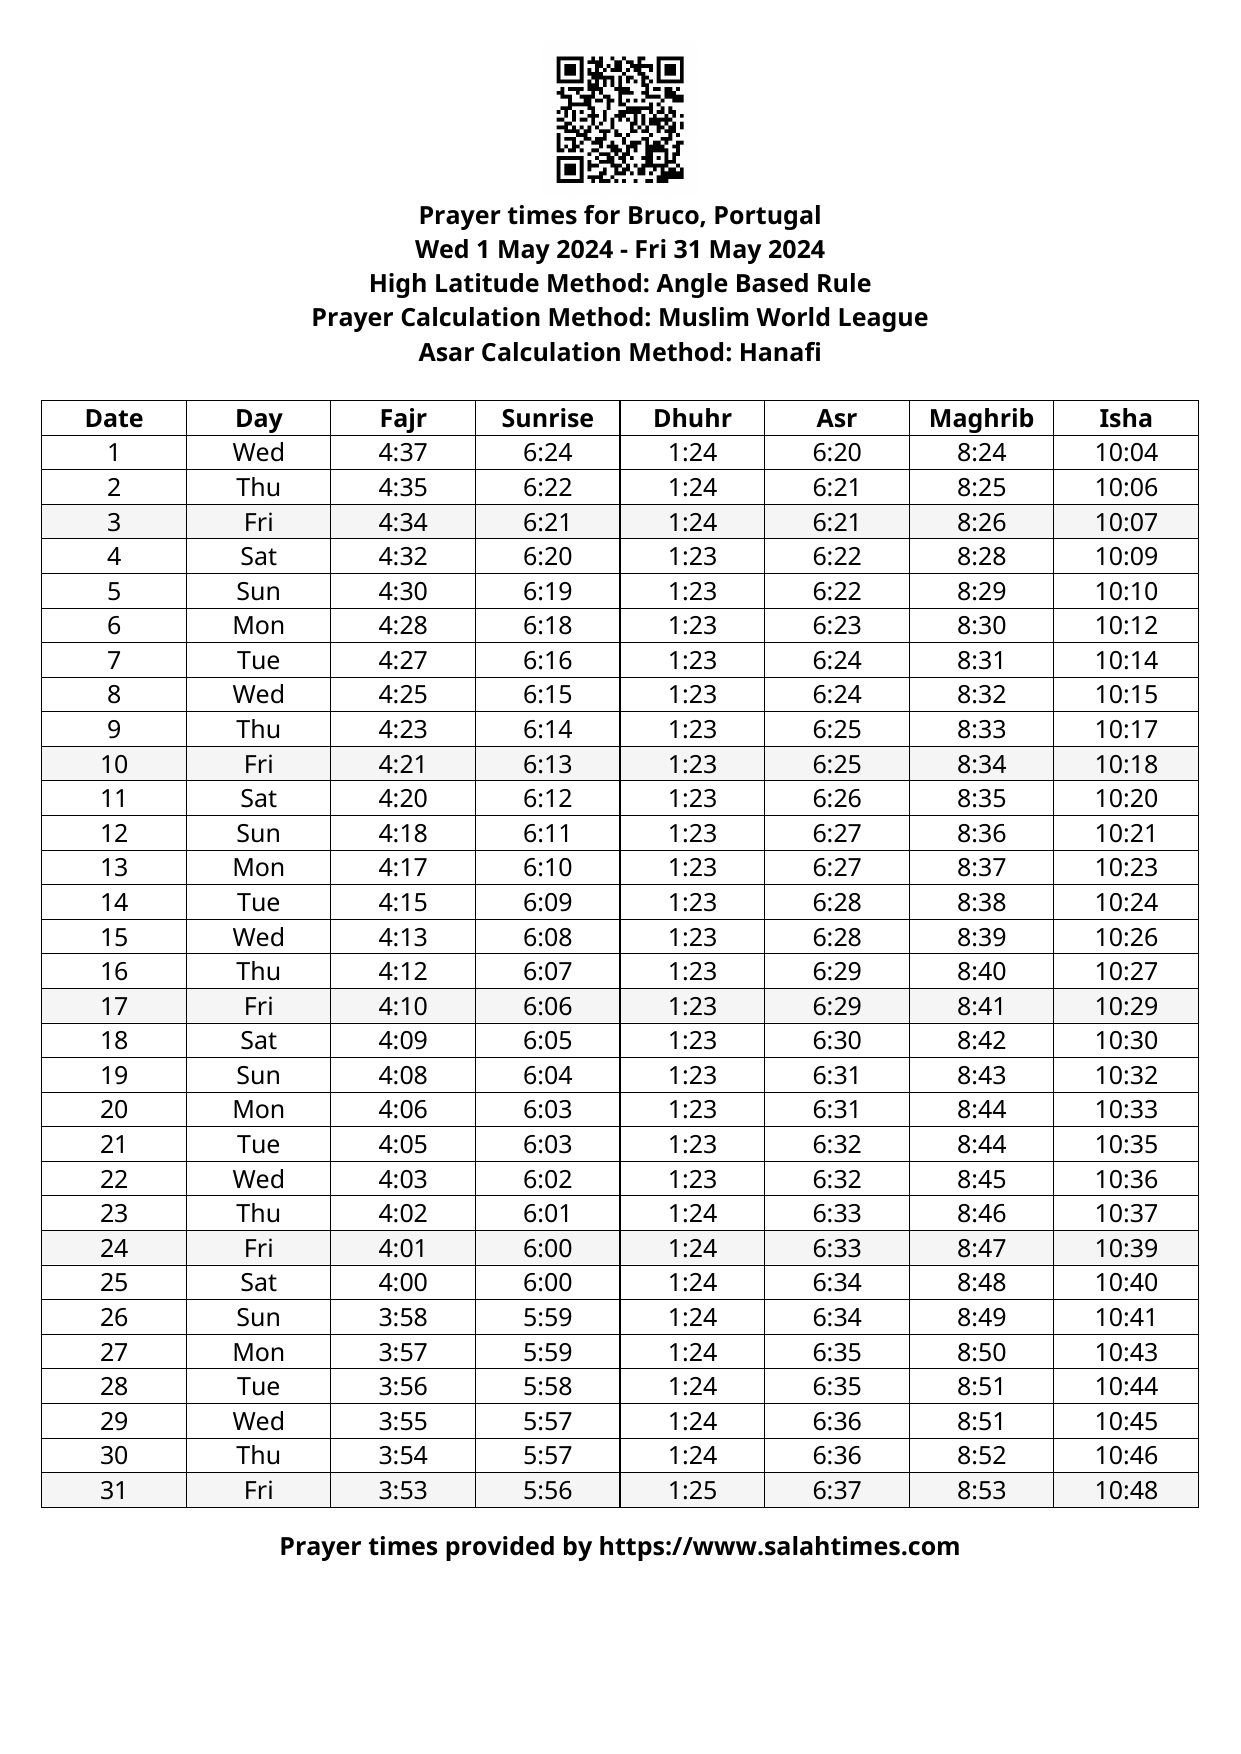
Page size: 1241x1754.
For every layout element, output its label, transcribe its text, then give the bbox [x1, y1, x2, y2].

table_cell 3:54 [331, 1439, 475, 1472]
table_cell 1:23 [621, 816, 764, 849]
table_cell 23 [42, 1196, 186, 1230]
table_cell 4:10 [331, 989, 475, 1022]
table_cell 10:46 [1054, 1439, 1198, 1472]
table_cell 6:03 [476, 1093, 619, 1126]
table_cell 12 [42, 816, 186, 849]
table_cell 5:57 [476, 1439, 619, 1472]
table_cell 6:09 [476, 885, 619, 919]
table_cell 1:23 [621, 851, 764, 884]
table_cell 6:16 [476, 643, 619, 677]
table_cell 1:24 [621, 1196, 764, 1230]
table_cell 17 [42, 989, 186, 1022]
table_cell 8:48 [910, 1266, 1053, 1299]
table_cell 1:23 [621, 781, 764, 815]
table_cell 8:36 [910, 816, 1053, 849]
table_cell 3 [42, 505, 186, 538]
table_cell 6 [42, 609, 186, 642]
table_cell 1:23 [621, 1058, 764, 1092]
picture [542, 41, 699, 198]
table_cell Tue [187, 643, 330, 677]
table_cell 6:36 [765, 1404, 909, 1437]
table_cell Tue [187, 1127, 330, 1161]
table_cell 4:01 [331, 1231, 475, 1264]
table_cell 6:27 [765, 816, 909, 849]
table_cell 10:09 [1054, 539, 1198, 573]
table_cell 6:37 [765, 1473, 909, 1507]
table_cell 1:24 [621, 505, 764, 538]
table_cell 1:24 [621, 436, 764, 469]
table_cell 5:59 [476, 1335, 619, 1368]
table_cell 6:19 [476, 574, 619, 607]
table_cell 1:23 [621, 747, 764, 780]
table_cell 6:07 [476, 954, 619, 988]
table_cell 10:14 [1054, 643, 1198, 677]
table_cell 3:57 [331, 1335, 475, 1368]
table_cell 6:34 [765, 1266, 909, 1299]
table_cell Thu [187, 1196, 330, 1230]
table_cell 1:24 [621, 1231, 764, 1264]
table_cell Sat [187, 1024, 330, 1057]
table_cell 26 [42, 1300, 186, 1334]
table_cell Sat [187, 781, 330, 815]
table_cell 3:56 [331, 1369, 475, 1403]
text High Latitude Method: Angle Based Rule [42, 266, 1198, 300]
table_cell 8:34 [910, 747, 1053, 780]
table_cell 10:27 [1054, 954, 1198, 988]
table_header Day [187, 401, 330, 434]
table_cell 6:22 [765, 574, 909, 607]
table_cell 1:23 [621, 678, 764, 711]
table_cell 10:10 [1054, 574, 1198, 607]
text Prayer Calculation Method: Muslim World League [42, 300, 1198, 334]
table_cell 4:25 [331, 678, 475, 711]
table_header Isha [1054, 401, 1198, 434]
table_cell Wed [187, 1162, 330, 1195]
table_cell Thu [187, 954, 330, 988]
table_cell 1:25 [621, 1473, 764, 1507]
table_cell Tue [187, 885, 330, 919]
table_cell 3:58 [331, 1300, 475, 1334]
table_cell Mon [187, 851, 330, 884]
table_cell 6:32 [765, 1162, 909, 1195]
table_cell 10:24 [1054, 885, 1198, 919]
table_header Sunrise [476, 401, 619, 434]
table_cell 8:44 [910, 1127, 1053, 1161]
table_header Date [42, 401, 186, 434]
table_cell 6:01 [476, 1196, 619, 1230]
table_cell 10:33 [1054, 1093, 1198, 1126]
table_cell 8:29 [910, 574, 1053, 607]
table_cell 22 [42, 1162, 186, 1195]
table_cell 30 [42, 1439, 186, 1472]
table_cell Mon [187, 1335, 330, 1368]
text Prayer times for Bruco, Portugal [42, 198, 1198, 232]
table_cell 10:21 [1054, 816, 1198, 849]
table_header Asr [765, 401, 909, 434]
table_cell 1:23 [621, 574, 764, 607]
table_cell 6:08 [476, 920, 619, 953]
table_cell 6:28 [765, 885, 909, 919]
table_cell Thu [187, 712, 330, 746]
table_cell 4 [42, 539, 186, 573]
table_cell 8:28 [910, 539, 1053, 573]
table_cell 6:21 [765, 470, 909, 504]
table_cell 8:40 [910, 954, 1053, 988]
table_cell Sun [187, 816, 330, 849]
table_cell 6:06 [476, 989, 619, 1022]
table_cell 1:23 [621, 1127, 764, 1161]
table_cell 6:28 [765, 920, 909, 953]
table_cell 8:24 [910, 436, 1053, 469]
table_cell 11 [42, 781, 186, 815]
table_cell 8:31 [910, 643, 1053, 677]
table_cell Mon [187, 1093, 330, 1126]
table_cell 10:44 [1054, 1369, 1198, 1403]
table_cell 6:23 [765, 609, 909, 642]
table_cell Sat [187, 539, 330, 573]
table_cell 4:35 [331, 470, 475, 504]
table_cell 8:41 [910, 989, 1053, 1022]
text Prayer times provided by https://www.salahtimes.com [42, 1528, 1198, 1563]
table_cell 6:35 [765, 1335, 909, 1368]
table_cell Fri [187, 1473, 330, 1507]
table_cell 8:53 [910, 1473, 1053, 1507]
table_cell 3:55 [331, 1404, 475, 1437]
table_cell 4:28 [331, 609, 475, 642]
table_cell 1:23 [621, 712, 764, 746]
table_cell 10:18 [1054, 747, 1198, 780]
table_cell 6:36 [765, 1439, 909, 1472]
table_cell 6:12 [476, 781, 619, 815]
table_cell 4:17 [331, 851, 475, 884]
table_cell 8:42 [910, 1024, 1053, 1057]
table_cell 21 [42, 1127, 186, 1161]
table_cell Wed [187, 1404, 330, 1437]
table_cell 1:23 [621, 1024, 764, 1057]
table_cell 4:20 [331, 781, 475, 815]
table_cell 3:53 [331, 1473, 475, 1507]
table_cell 6:26 [765, 781, 909, 815]
table_cell 14 [42, 885, 186, 919]
table_cell 1:23 [621, 609, 764, 642]
table_cell 4:34 [331, 505, 475, 538]
table_cell 2 [42, 470, 186, 504]
table_cell 1:24 [621, 1369, 764, 1403]
table_cell 6:00 [476, 1266, 619, 1299]
table_cell 10:04 [1054, 436, 1198, 469]
table_cell 1 [42, 436, 186, 469]
table_cell 5:57 [476, 1404, 619, 1437]
table_cell Wed [187, 678, 330, 711]
table_cell Mon [187, 609, 330, 642]
table_cell 28 [42, 1369, 186, 1403]
table_cell 8:50 [910, 1335, 1053, 1368]
table_cell 6:18 [476, 609, 619, 642]
table_cell 5:56 [476, 1473, 619, 1507]
table_cell 6:22 [476, 470, 619, 504]
table_cell 10:30 [1054, 1024, 1198, 1057]
table_cell 4:06 [331, 1093, 475, 1126]
table_header Dhuhr [621, 401, 764, 434]
table_cell 4:12 [331, 954, 475, 988]
table_cell 1:24 [621, 1439, 764, 1472]
table_cell 6:20 [765, 436, 909, 469]
table_cell 1:23 [621, 954, 764, 988]
table_cell Fri [187, 989, 330, 1022]
table_cell 8:45 [910, 1162, 1053, 1195]
table_cell 6:27 [765, 851, 909, 884]
table_cell 10:35 [1054, 1127, 1198, 1161]
table_cell 8:30 [910, 609, 1053, 642]
table_cell 10:06 [1054, 470, 1198, 504]
table_cell 1:23 [621, 885, 764, 919]
table_cell 6:14 [476, 712, 619, 746]
table_cell 10:15 [1054, 678, 1198, 711]
table_cell 6:34 [765, 1300, 909, 1334]
table_cell 1:24 [621, 1266, 764, 1299]
table_cell Thu [187, 470, 330, 504]
table_cell 19 [42, 1058, 186, 1092]
table_cell 6:05 [476, 1024, 619, 1057]
table_cell 8:47 [910, 1231, 1053, 1264]
table_cell 4:30 [331, 574, 475, 607]
table_cell 6:24 [765, 643, 909, 677]
table_cell Wed [187, 436, 330, 469]
table_cell 4:08 [331, 1058, 475, 1092]
table_cell 10:17 [1054, 712, 1198, 746]
table_cell 8:39 [910, 920, 1053, 953]
table_cell 10:37 [1054, 1196, 1198, 1230]
table_cell 8:46 [910, 1196, 1053, 1230]
table_cell 13 [42, 851, 186, 884]
table_cell 8:52 [910, 1439, 1053, 1472]
table_cell 4:18 [331, 816, 475, 849]
table_cell 29 [42, 1404, 186, 1437]
table_cell 4:02 [331, 1196, 475, 1230]
table_cell 4:27 [331, 643, 475, 677]
table_cell 4:37 [331, 436, 475, 469]
table_cell 6:24 [476, 436, 619, 469]
table_cell 15 [42, 920, 186, 953]
table_cell 6:24 [765, 678, 909, 711]
table_cell 6:00 [476, 1231, 619, 1264]
table_cell 5:58 [476, 1369, 619, 1403]
table_cell Fri [187, 747, 330, 780]
table_cell 6:33 [765, 1196, 909, 1230]
table_cell Sun [187, 1058, 330, 1092]
table_cell 4:21 [331, 747, 475, 780]
table_cell 6:22 [765, 539, 909, 573]
table_cell 6:29 [765, 989, 909, 1022]
table_cell 10:45 [1054, 1404, 1198, 1437]
table_cell 1:24 [621, 1300, 764, 1334]
table_cell 4:09 [331, 1024, 475, 1057]
table_cell 6:30 [765, 1024, 909, 1057]
table_cell 1:24 [621, 1335, 764, 1368]
table_cell Sat [187, 1266, 330, 1299]
table_cell 1:23 [621, 920, 764, 953]
table_cell 8:44 [910, 1093, 1053, 1126]
table_cell 6:10 [476, 851, 619, 884]
table_cell 10:12 [1054, 609, 1198, 642]
table_cell 6:21 [765, 505, 909, 538]
table_cell 6:11 [476, 816, 619, 849]
table_cell 4:15 [331, 885, 475, 919]
table_cell 8 [42, 678, 186, 711]
table_cell 6:29 [765, 954, 909, 988]
table_cell Fri [187, 505, 330, 538]
table_cell 10 [42, 747, 186, 780]
table_cell Thu [187, 1439, 330, 1472]
table_cell Wed [187, 920, 330, 953]
table_cell 16 [42, 954, 186, 988]
table_cell 1:23 [621, 1093, 764, 1126]
table_cell 18 [42, 1024, 186, 1057]
table_cell 6:04 [476, 1058, 619, 1092]
text Asar Calculation Method: Hanafi [42, 334, 1198, 368]
table_cell 10:32 [1054, 1058, 1198, 1092]
table_cell 6:25 [765, 747, 909, 780]
table_cell 8:25 [910, 470, 1053, 504]
table_cell 8:32 [910, 678, 1053, 711]
table_cell 5:59 [476, 1300, 619, 1334]
table_cell 10:26 [1054, 920, 1198, 953]
text Wed 1 May 2024 - Fri 31 May 2024 [42, 232, 1198, 266]
table_cell 6:33 [765, 1231, 909, 1264]
table_cell 10:39 [1054, 1231, 1198, 1264]
table_cell 31 [42, 1473, 186, 1507]
table_cell 8:35 [910, 781, 1053, 815]
table_cell 24 [42, 1231, 186, 1264]
table_cell 8:49 [910, 1300, 1053, 1334]
table_cell 1:24 [621, 1404, 764, 1437]
table_cell 10:43 [1054, 1335, 1198, 1368]
table_cell 6:20 [476, 539, 619, 573]
table_cell 6:21 [476, 505, 619, 538]
table_cell 4:03 [331, 1162, 475, 1195]
table_cell 1:23 [621, 643, 764, 677]
table_cell 8:37 [910, 851, 1053, 884]
table_header Fajr [331, 401, 475, 434]
table_cell 4:00 [331, 1266, 475, 1299]
table_cell 6:15 [476, 678, 619, 711]
table_cell 1:23 [621, 539, 764, 573]
table_cell 8:26 [910, 505, 1053, 538]
table_cell 27 [42, 1335, 186, 1368]
table_cell 8:51 [910, 1369, 1053, 1403]
table_cell 4:13 [331, 920, 475, 953]
table_cell 10:36 [1054, 1162, 1198, 1195]
table_cell 6:31 [765, 1093, 909, 1126]
table_cell 6:13 [476, 747, 619, 780]
table_cell 10:48 [1054, 1473, 1198, 1507]
table_cell 6:35 [765, 1369, 909, 1403]
table_cell Tue [187, 1369, 330, 1403]
table_cell 8:38 [910, 885, 1053, 919]
table_cell 25 [42, 1266, 186, 1299]
table_cell 4:05 [331, 1127, 475, 1161]
table_header Maghrib [910, 401, 1053, 434]
table_cell Fri [187, 1231, 330, 1264]
table_cell 6:25 [765, 712, 909, 746]
table_cell 10:23 [1054, 851, 1198, 884]
table_cell 8:33 [910, 712, 1053, 746]
table_cell 6:03 [476, 1127, 619, 1161]
table_cell Sun [187, 1300, 330, 1334]
table_cell 10:29 [1054, 989, 1198, 1022]
table_cell 10:40 [1054, 1266, 1198, 1299]
table_cell Sun [187, 574, 330, 607]
table_cell 10:07 [1054, 505, 1198, 538]
table_cell 8:43 [910, 1058, 1053, 1092]
table_cell 5 [42, 574, 186, 607]
table_cell 1:24 [621, 470, 764, 504]
table_cell 9 [42, 712, 186, 746]
table_cell 8:51 [910, 1404, 1053, 1437]
table_cell 6:31 [765, 1058, 909, 1092]
table_cell 10:20 [1054, 781, 1198, 815]
table_cell 4:23 [331, 712, 475, 746]
table_cell 4:32 [331, 539, 475, 573]
table_cell 7 [42, 643, 186, 677]
table_cell 10:41 [1054, 1300, 1198, 1334]
table_cell 6:02 [476, 1162, 619, 1195]
table_cell 1:23 [621, 989, 764, 1022]
table_cell 20 [42, 1093, 186, 1126]
table_cell 6:32 [765, 1127, 909, 1161]
table_cell 1:23 [621, 1162, 764, 1195]
